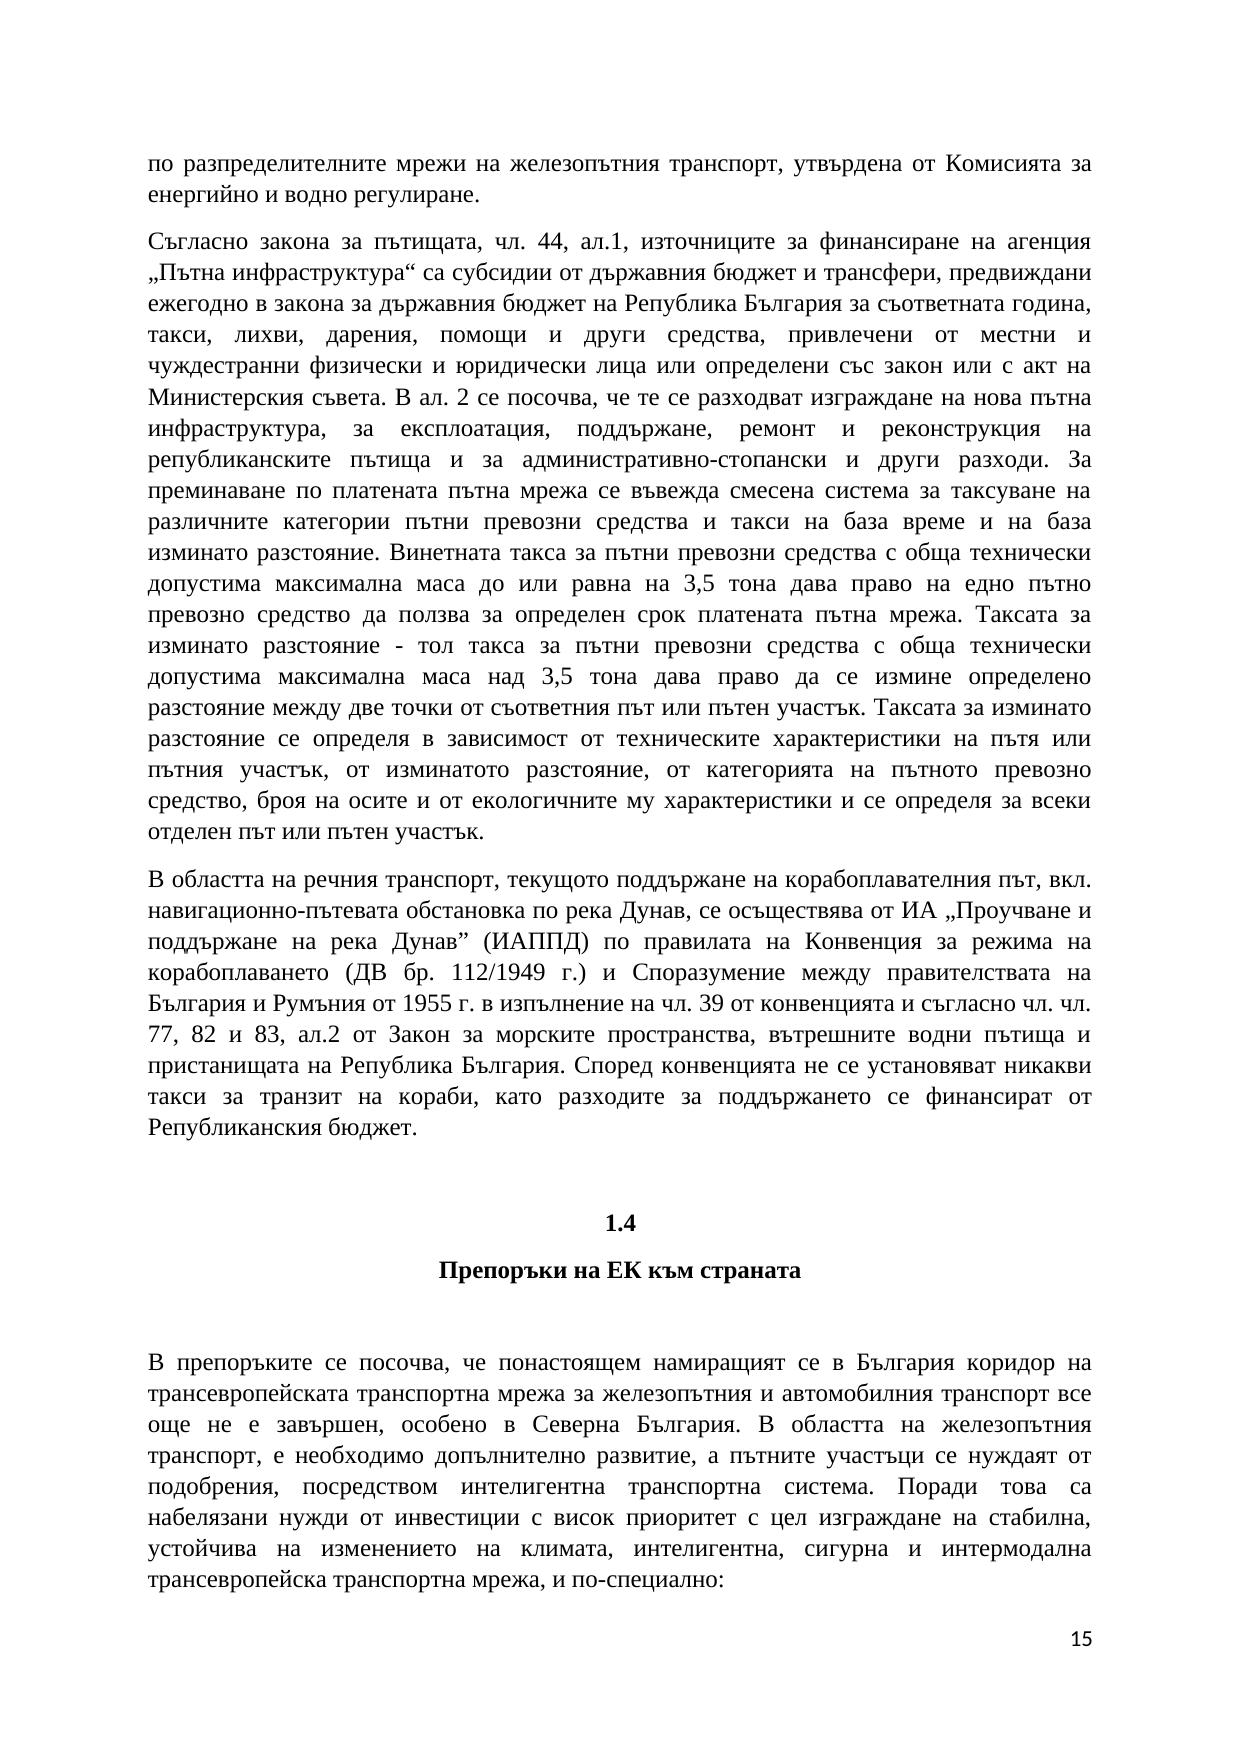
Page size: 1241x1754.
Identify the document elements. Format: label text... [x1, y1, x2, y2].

text 1.4 [148, 1208, 1093, 1236]
text В областта на речния транспорт, текущото поддържане на корабоплавателния път, вкл. навигационно-пътевата обстановка по река Дунав, се осъществява от ИА „Проучване и поддържане на река Дунав” (ИАППД) по правилата на Конвенция за режима на корабоплаването (ДВ бр. 112/1949 г.) и Споразумение между правителствата на България и Румъния от 1955 г. в изпълнение на чл. 39 от конвенцията и съгласно чл. чл. 77, 82 и 83, ал.2 от Закон за морските пространства, вътрешните водни пътища и пристанищата на Република България. Според конвенцията не се установяват никакви такси за транзит на кораби, като разходите за поддържането се финансират от Републиканския бюджет. [148, 864, 1093, 1141]
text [148, 148, 1093, 207]
text Съгласно закона за пътищата, чл. 44, ал.1, източниците за финансиране на агенция „Пътна инфраструктура“ са субсидии от държавния бюджет и трансфери, предвиждани ежегодно в закона за държавния бюджет на Република България за съответната година, такси, лихви, дарения, помощи и други средства, привлечени от местни и чуждестранни физически и юридически лица или определени със закон или с акт на Министерския съвета. В ал. 2 се посочва, че те се разходват изграждане на нова пътна инфраструктура, за експлоатация, поддържане, ремонт и реконструкция на републиканските пътища и за административно-стопански и други разходи. За преминаване по платената пътна мрежа се въвежда смесена система за таксуване на различните категории пътни превозни средства и такси на база време и на база изминато разстояние. Винетната такса за пътни превозни средства с обща технически допустима максимална маса до или равна на 3,5 тона дава право на едно пътно превозно средство да ползва за определен срок платената пътна мрежа. Таксата за изминато разстояние - тол такса за пътни превозни средства с обща технически допустима максимална маса над 3,5 тона дава право да се измине определено разстояние между две точки от съответния път или пътен участък. Таксата за изминато разстояние се определя в зависимост от техническите характеристики на пътя или пътния участък, от изминатото разстояние, от категорията на пътното превозно средство, броя на осите и от екологичните му характеристики и се определя за всеки отделен път или пътен участък. [148, 226, 1093, 845]
text В препоръките се посочва, че понастоящем намиращият се в България коридор на трансевропейската транспортна мрежа за железопътния и автомобилния транспорт все още не е завършен, особено в Северна България. В областта на железопътния транспорт, е необходимо допълнително развитие, а пътните участъци се нуждаят от подобрения, посредством интелигентна транспортна система. Поради това са набелязани нужди от инвестиции с висок приоритет с цел изграждане на стабилна, устойчива на изменението на климата, интелигентна, сигурна и интермодална трансевропейска транспортна мрежа, и по-специално: [148, 1347, 1093, 1593]
text Препоръки на ЕК към страната [148, 1255, 1093, 1284]
